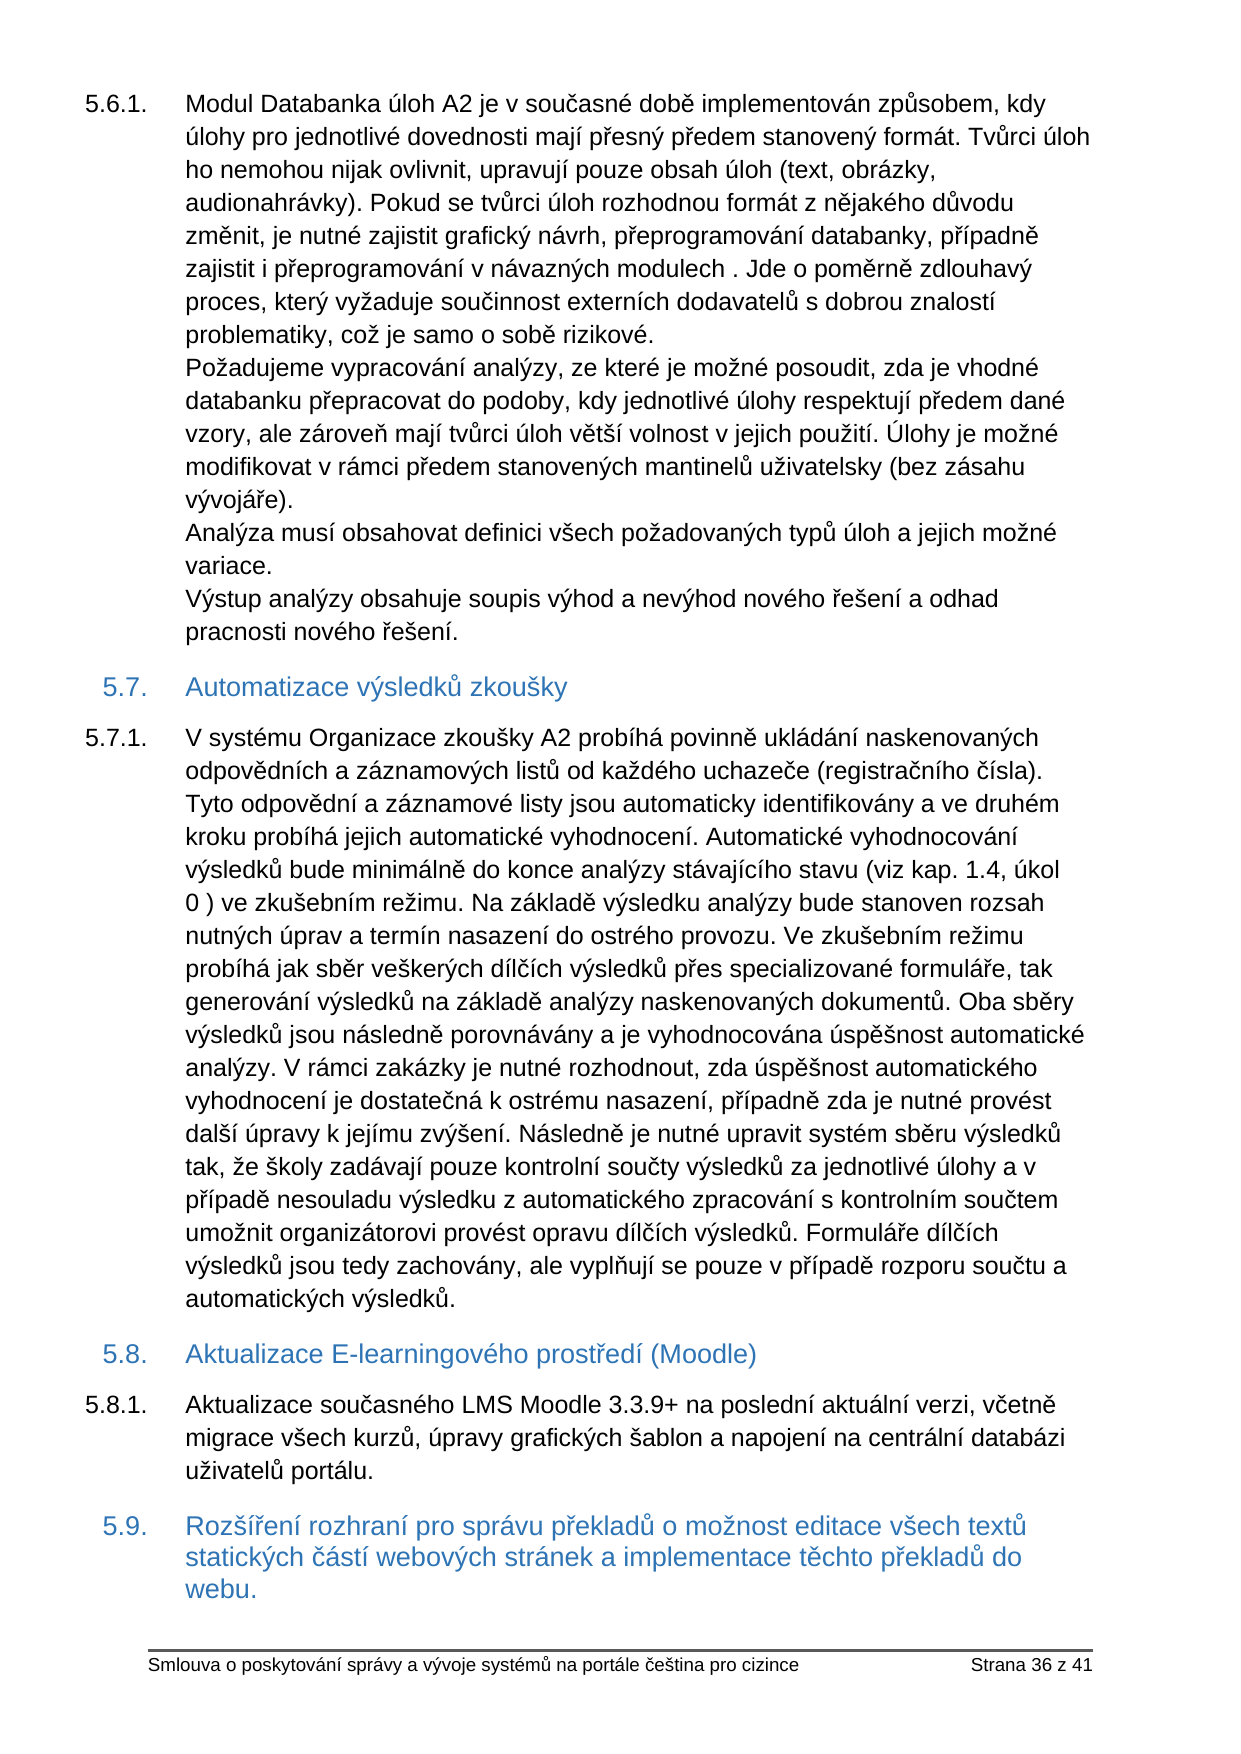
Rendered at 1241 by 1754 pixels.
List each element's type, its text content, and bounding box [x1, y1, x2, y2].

subtitle Aktualizace E-learningového prostředí (Moodle) [148, 1338, 1093, 1369]
list Aktualizace současného LMS Moodle 3.3.9+ na poslední aktuální verzi, včetně migrace všech kurzů, úpravy grafických šablon a napojení na centrální databázi uživatelů portálu. [148, 1390, 1093, 1485]
subtitle Automatizace výsledků zkoušky [148, 671, 1093, 702]
subtitle Rozšíření rozhraní pro správu překladů o možnost editace všech textů statických částí webových stránek a implementace těchto překladů do webu. [148, 1510, 1093, 1604]
list V systému Organizace zkoušky A2 probíhá povinně ukládání naskenovaných odpovědních a záznamových listů od každého uchazeče (registračního čísla). Tyto odpovědní a záznamové listy jsou automaticky identifikovány a ve druhém kroku probíhá jejich automatické vyhodnocení. Automatické vyhodnocování výsledků bude minimálně do konce analýzy stávajícího stavu (viz kap. 1.4, úkol 0 ) ve zkušebním režimu. Na základě výsledku analýzy bude stanoven rozsah nutných úprav a termín nasazení do ostrého provozu. Ve zkušebním režimu probíhá jak sběr veškerých dílčích výsledků přes specializované formuláře, tak generování výsledků na základě analýzy naskenovaných dokumentů. Oba sběry výsledků jsou následně porovnávány a je vyhodnocována úspěšnost automatické analýzy. V rámci zakázky je nutné rozhodnout, zda úspěšnost automatického vyhodnocení je dostatečná k ostrému nasazení, případně zda je nutné provést další úpravy k jejímu zvýšení. Následně je nutné upravit systém sběru výsledků tak, že školy zadávají pouze kontrolní součty výsledků za jednotlivé úlohy a v případě nesouladu výsledku z automatického zpracování s kontrolním součtem umožnit organizátorovi provést opravu dílčích výsledků. Formuláře dílčích výsledků jsou tedy zachovány, ale vyplňují se pouze v případě rozporu součtu a automatických výsledků. [148, 723, 1093, 1313]
list Modul Databanka úloh A2 je v současné době implementován způsobem, kdy úlohy pro jednotlivé dovednosti mají přesný předem stanovený formát. Tvůrci úloh ho nemohou nijak ovlivnit, upravují pouze obsah úloh (text, obrázky, audionahrávky). Pokud se tvůrci úloh rozhodnou formát z nějakého důvodu změnit, je nutné zajistit grafický návrh, přeprogramování databanky, případně zajistit i přeprogramování v návazných modulech . Jde o poměrně zdlouhavý proces, který vyžaduje součinnost externích dodavatelů s dobrou znalostí problematiky, což je samo o sobě rizikové. Požadujeme vypracování analýzy, ze které je možné posoudit, zda je vhodné databanku přepracovat do podoby, kdy jednotlivé úlohy respektují předem dané vzory, ale zároveň mají tvůrci úloh větší volnost v jejich použití. Úlohy je možné modifikovat v rámci předem stanovených mantinelů uživatelsky (bez zásahu vývojáře). Analýza musí obsahovat definici všech požadovaných typů úloh a jejich možné variace. Výstup analýzy obsahuje soupis výhod a nevýhod nového řešení a odhad pracnosti nového řešení. [148, 89, 1093, 646]
